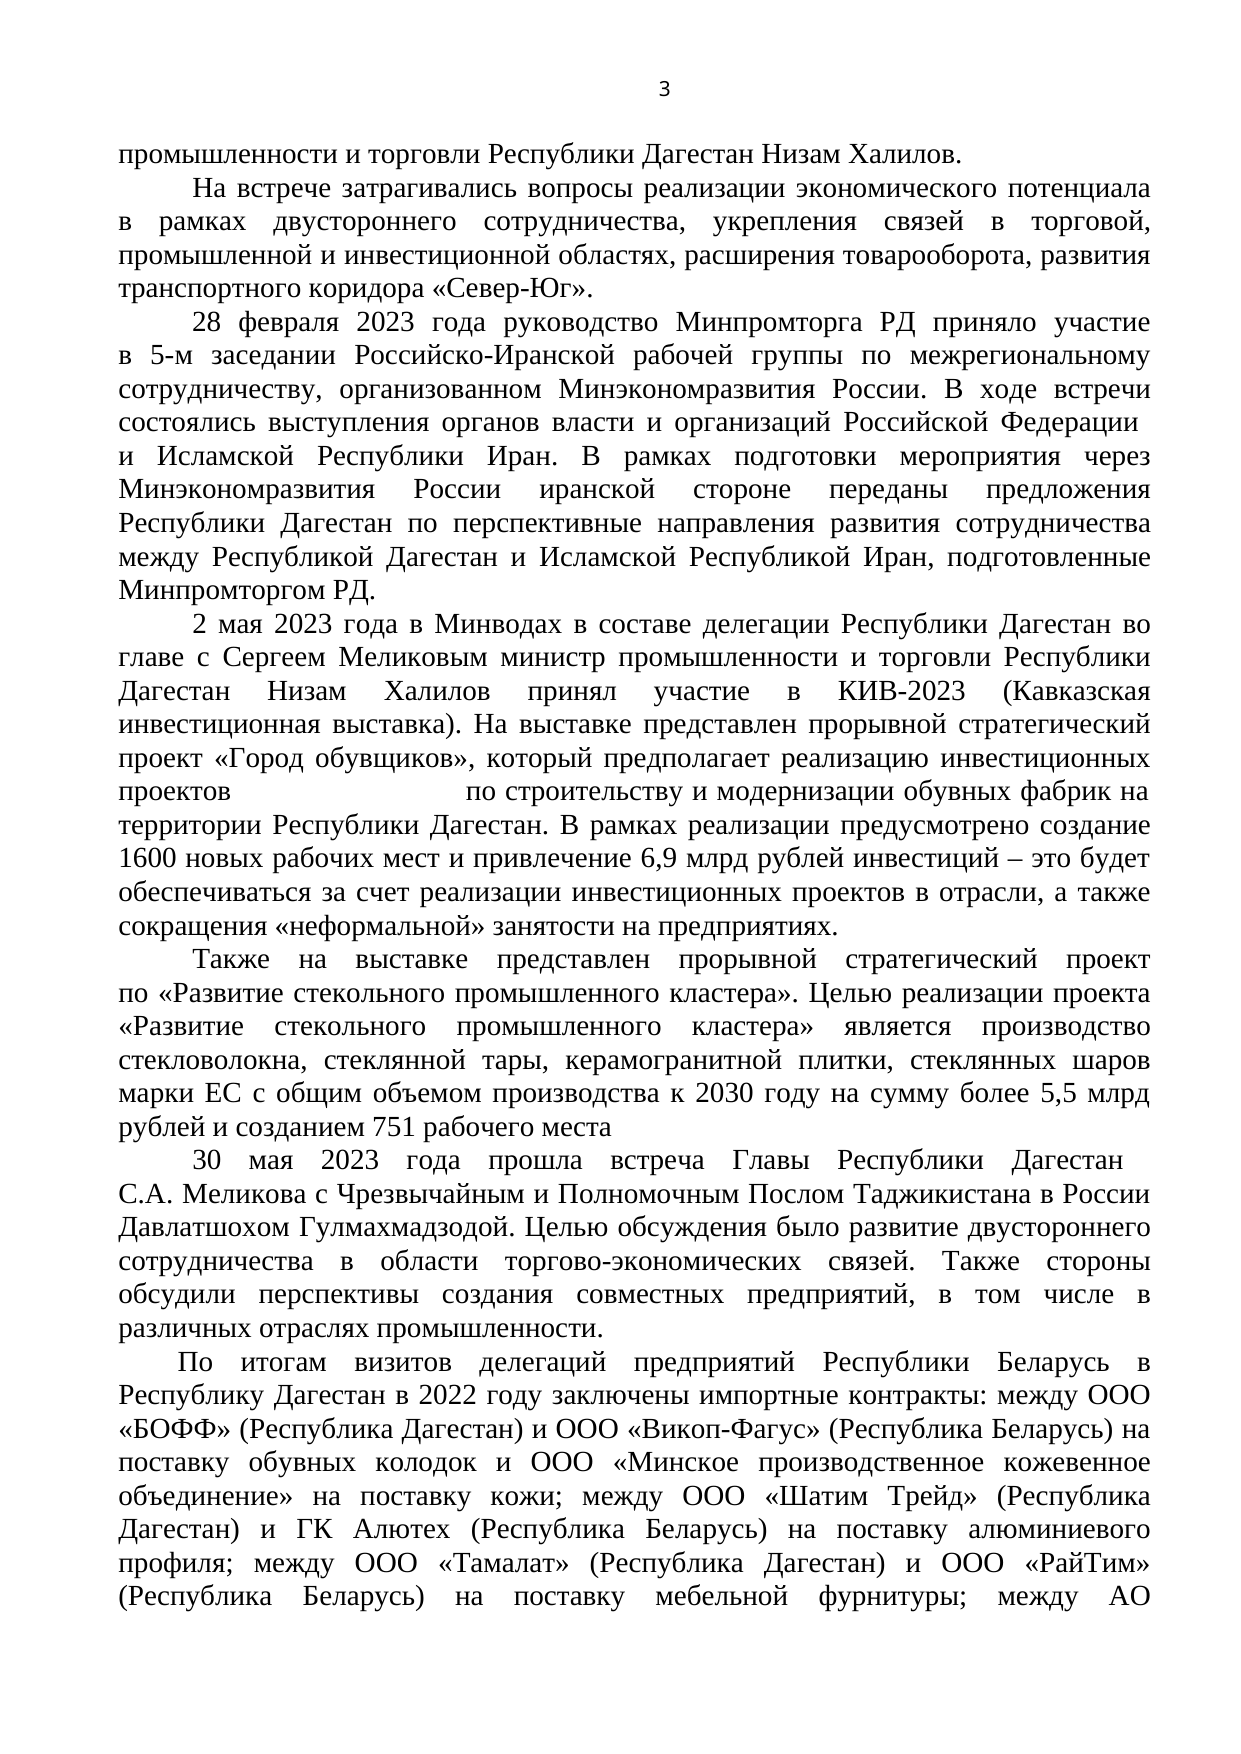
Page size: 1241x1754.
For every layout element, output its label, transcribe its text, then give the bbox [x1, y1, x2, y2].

text Также на выставке представлен прорывной стратегический проект по «Развитие стекольного промышленного кластера». Целью реализации проекта «Развитие стекольного промышленного кластера» является производство стекловолокна, стеклянной тары, керамогранитной плитки, стеклянных шаров марки ЕС с общим объемом производства к 2030 году на сумму более 5,5 млрд рублей и созданием 751 рабочего места [118, 941, 1152, 1142]
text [118, 1344, 1152, 1612]
text 2 мая 2023 года в Минводах в составе делегации Республики Дагестан во главе с Сергеем Меликовым министр промышленности и торговли Республики Дагестан Низам Халилов принял участие в КИВ-2023 (Кавказская инвестиционная выставка). На выставке представлен прорывной стратегический проект «Город обувщиков», который предполагает реализацию инвестиционных проектов по строительству и модернизации обувных фабрик на территории Республики Дагестан. В рамках реализации предусмотрено создание 1600 новых рабочих мест и привлечение 6,9 млрд рублей инвестиций – это будет обеспечиваться за счет реализации инвестиционных проектов в отрасли, а также сокращения «неформальной» занятости на предприятиях. [118, 606, 1152, 941]
text 30 мая 2023 года прошла встреча Главы Республики Дагестан С.А. Меликова с Чрезвычайным и Полномочным Послом Таджикистана в России Давлатшохом Гулмахмадзодой. Целью обсуждения было развитие двустороннего сотрудничества в области торгово-экономических связей. Также стороны обсудили перспективы создания совместных предприятий, в том числе в различных отраслях промышленности. [118, 1142, 1152, 1344]
text На встрече затрагивались вопросы реализации экономического потенциала в рамках двустороннего сотрудничества, укрепления связей в торговой, промышленной и инвестиционной областях, расширения товарооборота, развития транспортного коридора «Север-Юг». [118, 170, 1152, 304]
text 28 февраля 2023 года руководство Минпромторга РД приняло участие в 5-м заседании Российско-Иранской рабочей группы по межрегиональному сотрудничеству, организованном Минэкономразвития России. В ходе встречи состоялись выступления органов власти и организаций Российской Федерации и Исламской Республики Иран. В рамках подготовки мероприятия через Минэкономразвития России иранской стороне переданы предложения Республики Дагестан по перспективные направления развития сотрудничества между Республикой Дагестан и Исламской Республикой Иран, подготовленные Минпромторгом РД. [118, 304, 1152, 606]
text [118, 136, 1152, 170]
